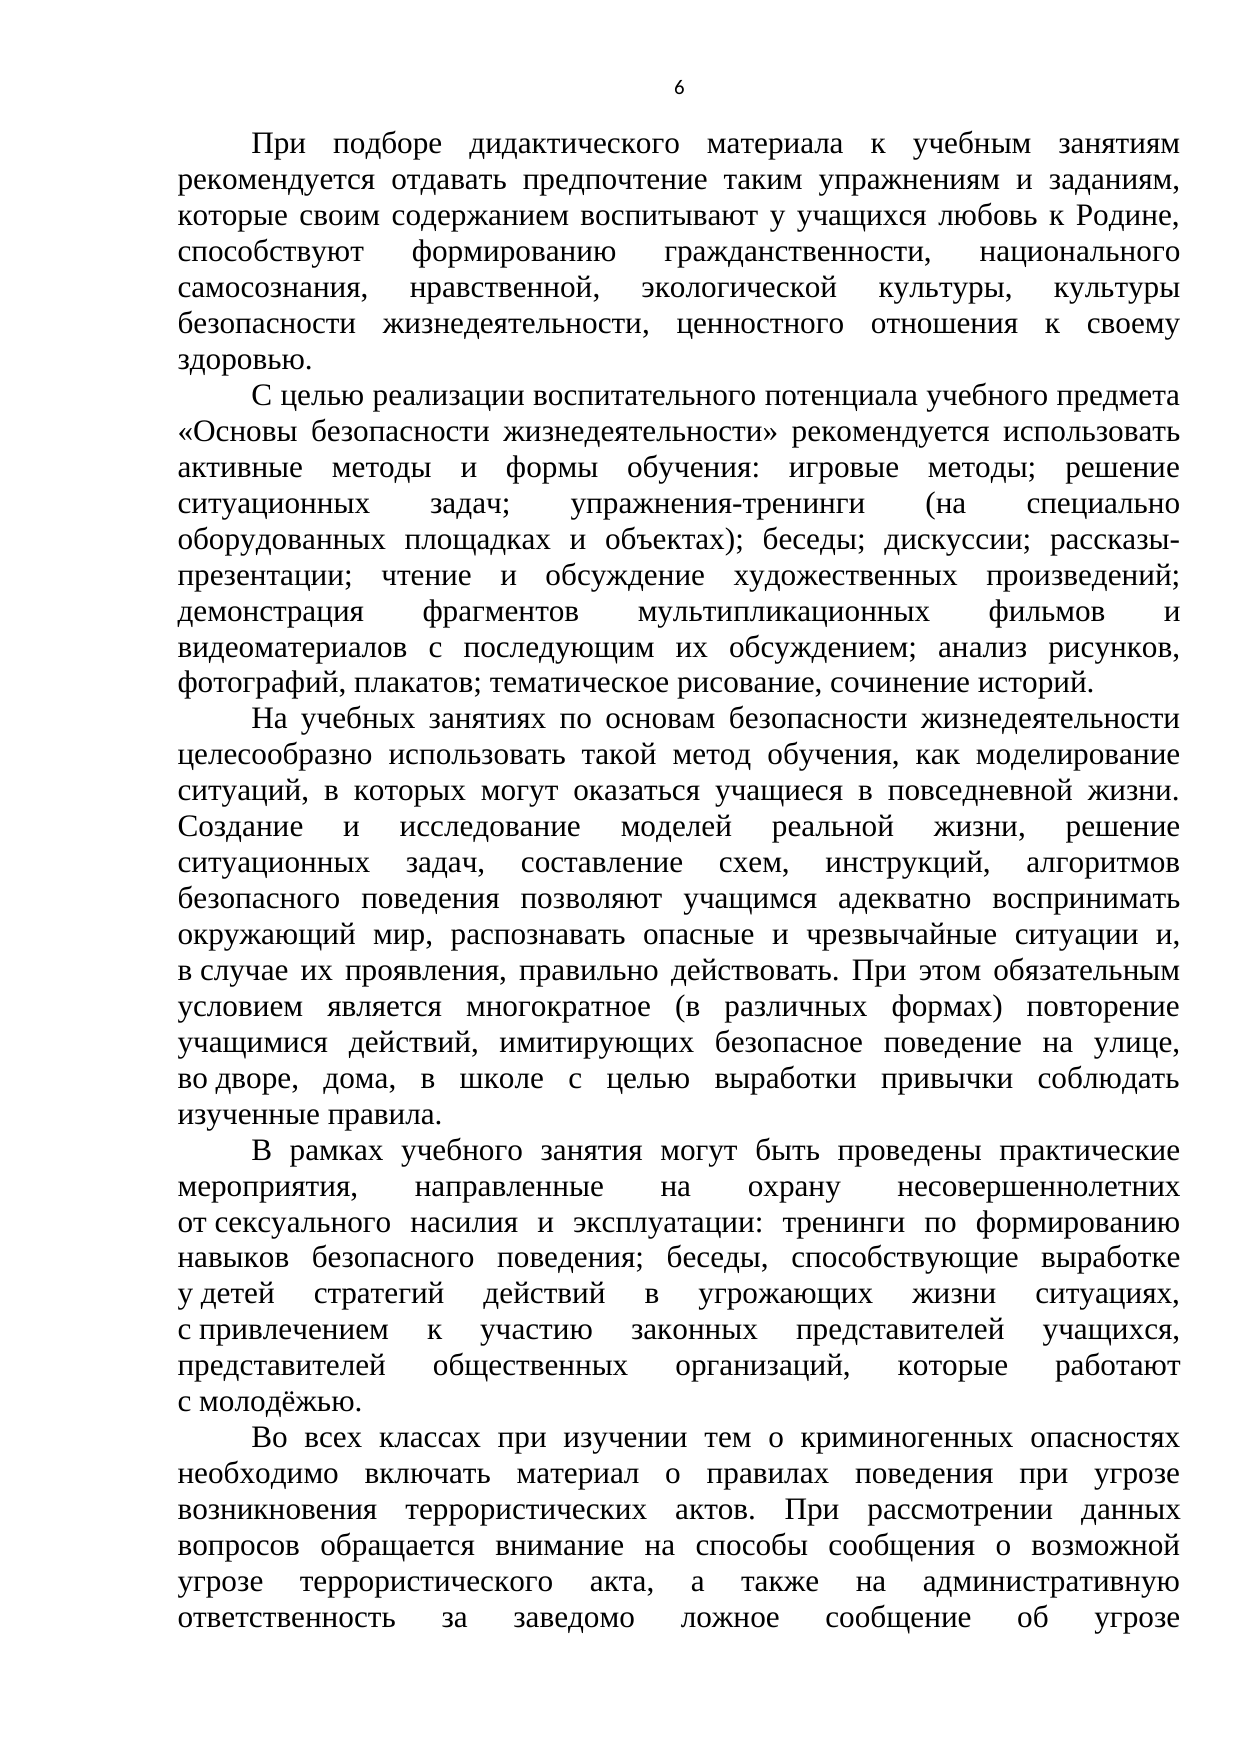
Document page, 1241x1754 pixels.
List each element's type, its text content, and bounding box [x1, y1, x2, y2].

text В рамках учебного занятия могут быть проведены практические мероприятия, направленные на охрану несовершеннолетних от сексуального насилия и эксплуатации: тренинги по формированию навыков безопасного поведения; беседы, способствующие выработке у детей стратегий действий в угрожающих жизни ситуациях, с привлечением к участию законных представителей учащихся, представителей общественных организаций, которые работают с молодёжью. [177, 1131, 1181, 1418]
text При подборе дидактического материала к учебным занятиям рекомендуется отдавать предпочтение таким упражнениям и заданиям, которые своим содержанием воспитывают у учащихся любовь к Родине, способствуют формированию гражданственности, национального самосознания, нравственной, экологической культуры, культуры безопасности жизнедеятельности, ценностного отношения к своему здоровью. [177, 125, 1181, 376]
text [177, 1418, 1181, 1634]
text На учебных занятиях по основам безопасности жизнедеятельности целесообразно использовать такой метод обучения, как моделирование ситуаций, в которых могут оказаться учащиеся в повседневной жизни. Создание и исследование моделей реальной жизни, решение ситуационных задач, составление схем, инструкций, алгоритмов безопасного поведения позволяют учащимся адекватно воспринимать окружающий мир, распознавать опасные и чрезвычайные ситуации и, в случае их проявления, правильно действовать. При этом обязательным условием является многократное (в различных формах) повторение учащимися действий, имитирующих безопасное поведение на улице, во дворе, дома, в школе с целью выработки привычки соблюдать изученные правила. [177, 700, 1181, 1131]
text С целью реализации воспитательного потенциала учебного предмета «Основы безопасности жизнедеятельности» рекомендуется использовать активные методы и формы обучения: игровые методы; решение ситуационных задач; упражнения-тренинги (на специально оборудованных площадках и объектах); беседы; дискуссии; рассказы-презентации; чтение и обсуждение художественных произведений; демонстрация фрагментов мультипликационных фильмов и видеоматериалов с последующим их обсуждением; анализ рисунков, фотографий, плакатов; тематическое рисование, сочинение историй. [177, 376, 1181, 700]
